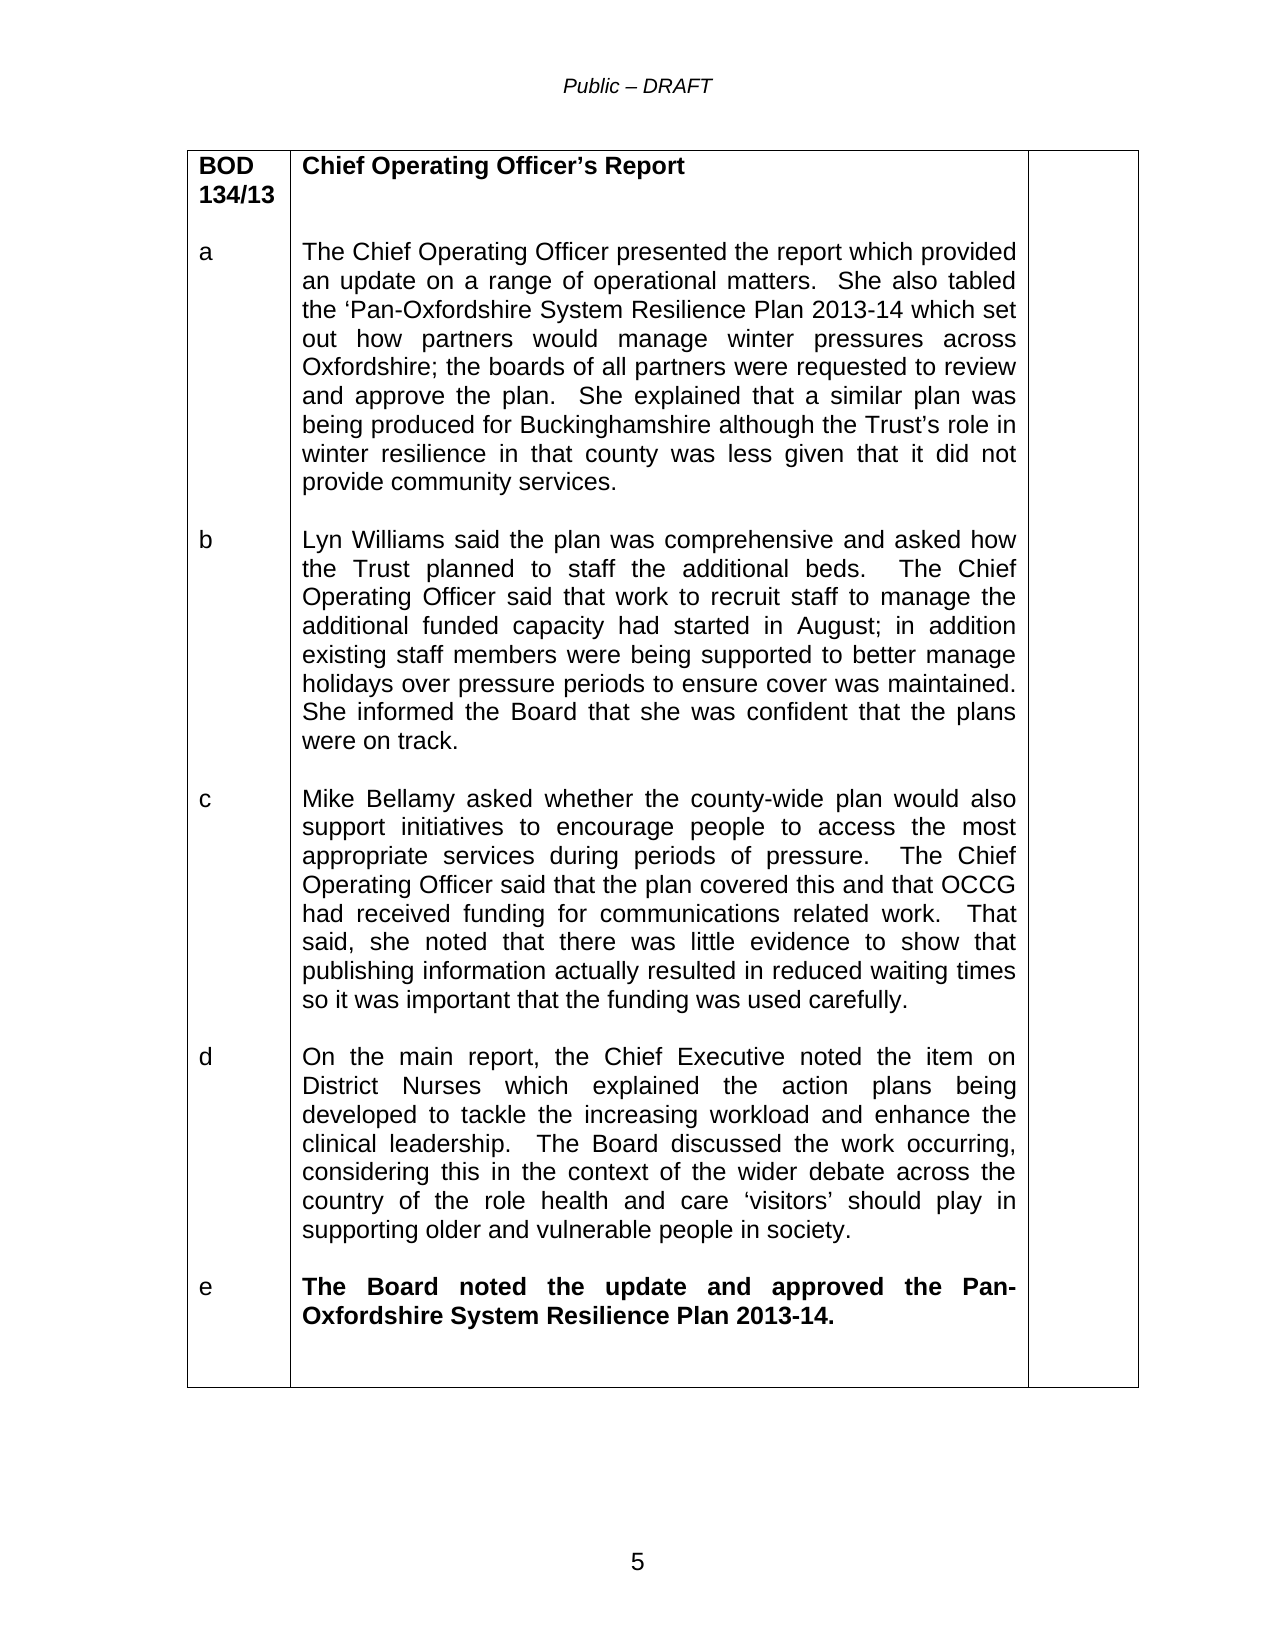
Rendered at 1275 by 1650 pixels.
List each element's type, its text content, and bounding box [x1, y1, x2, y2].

table_cell [1029, 151, 1138, 1387]
table_cell Chief Operating Officer’s Report The Chief Operating Officer presented the report which provided an update on a range of operational matters. She also tabled the ‘Pan-Oxfordshire System Resilience Plan 2013-14 which set out how partners would manage winter pressures across Oxfordshire; the boards of all partners were requested to review and approve the plan. She explained that a similar plan was being produced for Buckinghamshire although the Trust’s role in winter resilience in that county was less given that it did not provide community services. Lyn Williams said the plan was comprehensive and asked how the Trust planned to staff the additional beds. The Chief Operating Officer said that work to recruit staff to manage the additional funded capacity had started in August; in addition existing staff members were being supported to better manage holidays over pressure periods to ensure cover was maintained. She informed the Board that she was confident that the plans were on track. Mike Bellamy asked whether the county-wide plan would also support initiatives to encourage people to access the most appropriate services during periods of pressure. The Chief Operating Officer said that the plan covered this and that OCCG had received funding for communications related work. That said, she noted that there was little evidence to show that publishing information actually resulted in reduced waiting times so it was important that the funding was used carefully. On the main report, the Chief Executive noted the item on District Nurses which explained the action plans being developed to tackle the increasing workload and enhance the clinical leadership. The Board discussed the work occurring, considering this in the context of the wider debate across the country of the role health and care ‘visitors’ should play in supporting older and vulnerable people in society. The Board noted the update and approved the Pan-Oxfordshire System Resilience Plan 2013-14. [291, 151, 1028, 1387]
table_cell BOD 134/13 a b c d e [188, 151, 290, 1387]
